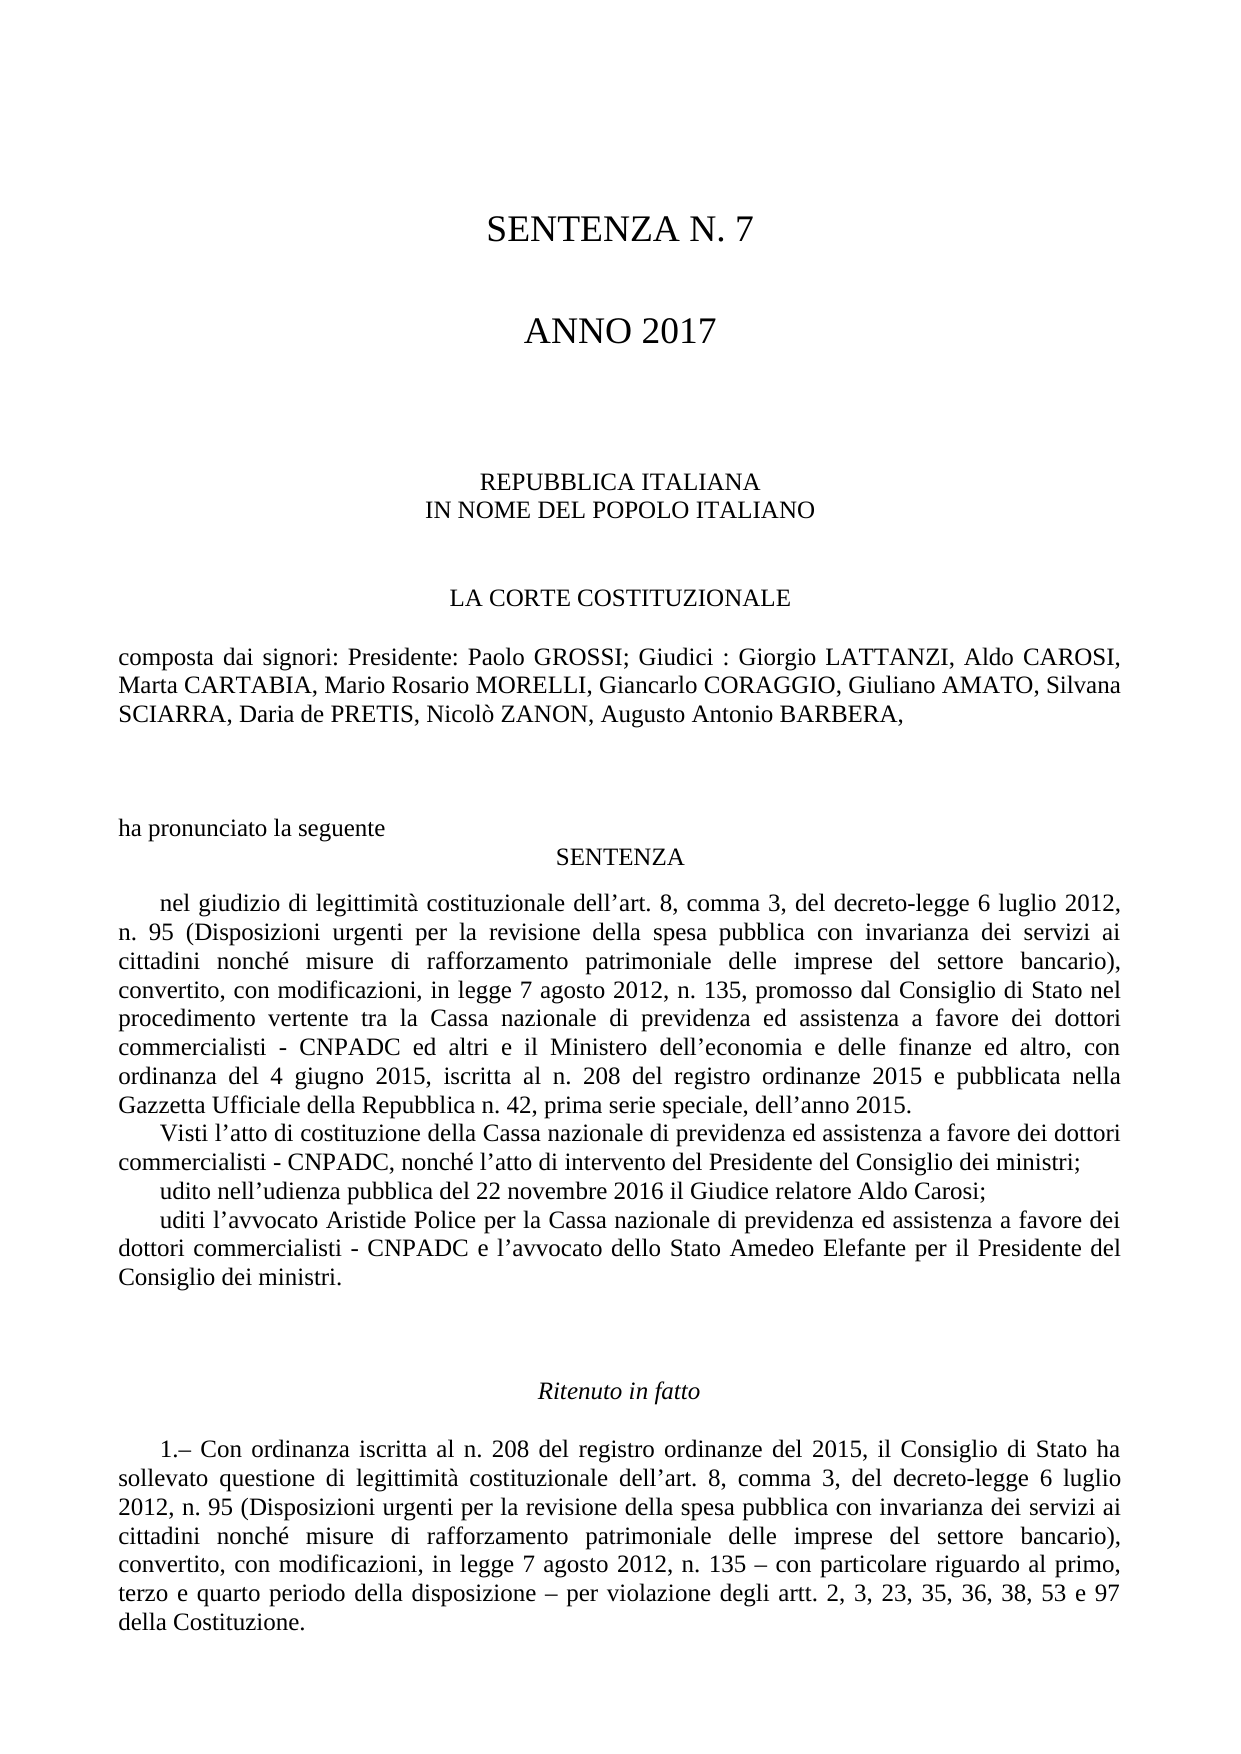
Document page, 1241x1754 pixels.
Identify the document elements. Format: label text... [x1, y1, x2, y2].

text LA CORTE COSTITUZIONALE [118, 583, 1122, 612]
text SENTENZA N. 7 [118, 207, 1122, 250]
text Visti l’atto di costituzione della Cassa nazionale di previdenza ed assistenza a favore dei dottori commercialisti - CNPADC, nonché l’atto di intervento del Presidente del Consiglio dei ministri; [118, 1118, 1122, 1176]
text SENTENZA [118, 842, 1122, 871]
text ANNO 2017 [118, 309, 1122, 352]
text Ritenuto in fatto [118, 1376, 1122, 1405]
text ha pronunciato la seguente [118, 813, 1122, 842]
text 1.– Con ordinanza iscritta al n. 208 del registro ordinanze del 2015, il Consiglio di Stato ha sollevato questione di legittimità costituzionale dell’art. 8, comma 3, del decreto-legge 6 luglio 2012, n. 95 (Disposizioni urgenti per la revisione della spesa pubblica con invarianza dei servizi ai cittadini nonché misure di rafforzamento patrimoniale delle imprese del settore bancario), convertito, con modificazioni, in legge 7 agosto 2012, n. 135 – con particolare riguardo al primo, terzo e quarto periodo della disposizione – per violazione degli artt. 2, 3, 23, 35, 36, 38, 53 e 97 della Costituzione. [118, 1434, 1122, 1636]
text IN NOME DEL POPOLO ITALIANO [118, 496, 1122, 524]
text nel giudizio di legittimità costituzionale dell’art. 8, comma 3, del decreto-legge 6 luglio 2012, n. 95 (Disposizioni urgenti per la revisione della spesa pubblica con invarianza dei servizi ai cittadini nonché misure di rafforzamento patrimoniale delle imprese del settore bancario), convertito, con modificazioni, in legge 7 agosto 2012, n. 135, promosso dal Consiglio di Stato nel procedimento vertente tra la Cassa nazionale di previdenza ed assistenza a favore dei dottori commercialisti - CNPADC ed altri e il Ministero dell’economia e delle finanze ed altro, con ordinanza del 4 giugno 2015, iscritta al n. 208 del registro ordinanze 2015 e pubblicata nella Gazzetta Ufficiale della Repubblica n. 42, prima serie speciale, dell’anno 2015. [118, 888, 1122, 1118]
text composta dai signori: Presidente: Paolo GROSSI; Giudici : Giorgio LATTANZI, Aldo CAROSI, Marta CARTABIA, Mario Rosario MORELLI, Giancarlo CORAGGIO, Giuliano AMATO, Silvana SCIARRA, Daria de PRETIS, Nicolò ZANON, Augusto Antonio BARBERA, [118, 642, 1122, 728]
text udito nell’udienza pubblica del 22 novembre 2016 il Giudice relatore Aldo Carosi; [118, 1176, 1122, 1205]
text REPUBBLICA ITALIANA [118, 467, 1122, 496]
text uditi l’avvocato Aristide Police per la Cassa nazionale di previdenza ed assistenza a favore dei dottori commercialisti - CNPADC e l’avvocato dello Stato Amedeo Elefante per il Presidente del Consiglio dei ministri. [118, 1205, 1122, 1291]
